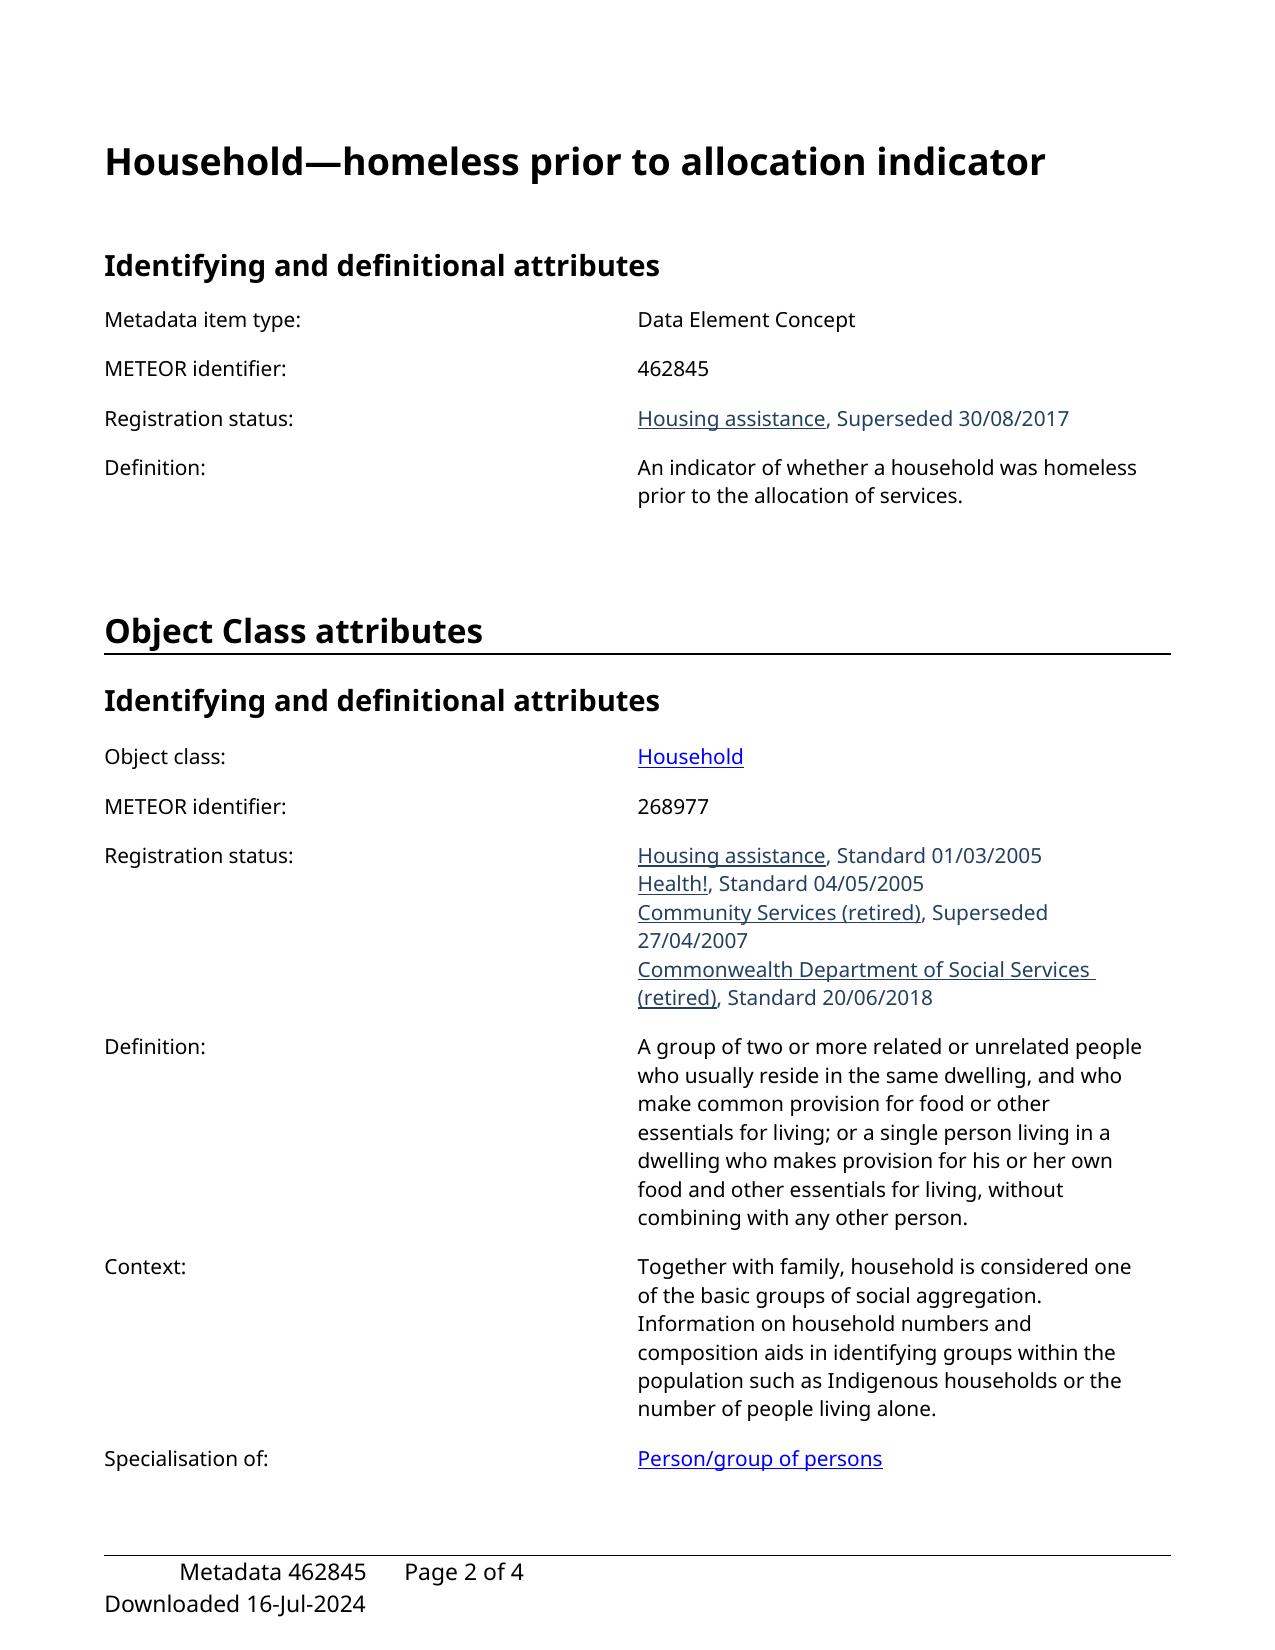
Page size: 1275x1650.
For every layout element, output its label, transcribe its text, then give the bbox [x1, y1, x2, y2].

subtitle Household—homeless prior to allocation indicator [104, 135, 1171, 186]
table_header Identifying and definitional attributes [93, 199, 1159, 295]
table_cell Definition: [93, 443, 626, 520]
table_cell Together with family, household is considered one of the basic groups of social aggregation. Information on household numbers and composition aids in identifying groups within the population such as Indigenous households or the number of people living alone. [626, 1242, 1159, 1433]
table_cell 462845 [626, 344, 1159, 393]
table_cell A group of two or more related or unrelated people who usually reside in the same dwelling, and who make common provision for food or other essentials for living; or a single person living in a dwelling who makes provision for his or her own food and other essentials for living, without combining with any other person. [626, 1022, 1159, 1242]
subtitle Identifying and definitional attributes [104, 680, 1171, 719]
table_cell Metadata item type: [93, 295, 626, 344]
table_cell Specialisation of: [93, 1434, 626, 1483]
table_cell Definition: [93, 1022, 626, 1242]
table_cell METEOR identifier: [93, 344, 626, 393]
table_cell METEOR identifier: [93, 781, 626, 831]
table_cell Registration status: [93, 394, 626, 443]
table_cell Housing assistance, Standard 01/03/2005 Health!, Standard 04/05/2005 Community Services (retired), Superseded 27/04/2007 Commonwealth Department of Social Services (retired), Standard 20/06/2018 [626, 831, 1159, 1022]
table_cell Housing assistance, Superseded 30/08/2017 [626, 394, 1159, 443]
table_cell Data Element Concept [626, 295, 1159, 344]
table_cell An indicator of whether a household was homeless prior to the allocation of services. [626, 443, 1159, 520]
table_cell 268977 [626, 781, 1159, 831]
table_header Object class: [93, 732, 626, 781]
table_cell Person/group of persons [626, 1434, 1159, 1483]
table_header Household [626, 732, 1159, 781]
table_cell Context: [93, 1242, 626, 1433]
subtitle Object Class attributes [104, 608, 1171, 653]
table_cell Registration status: [93, 831, 626, 1022]
